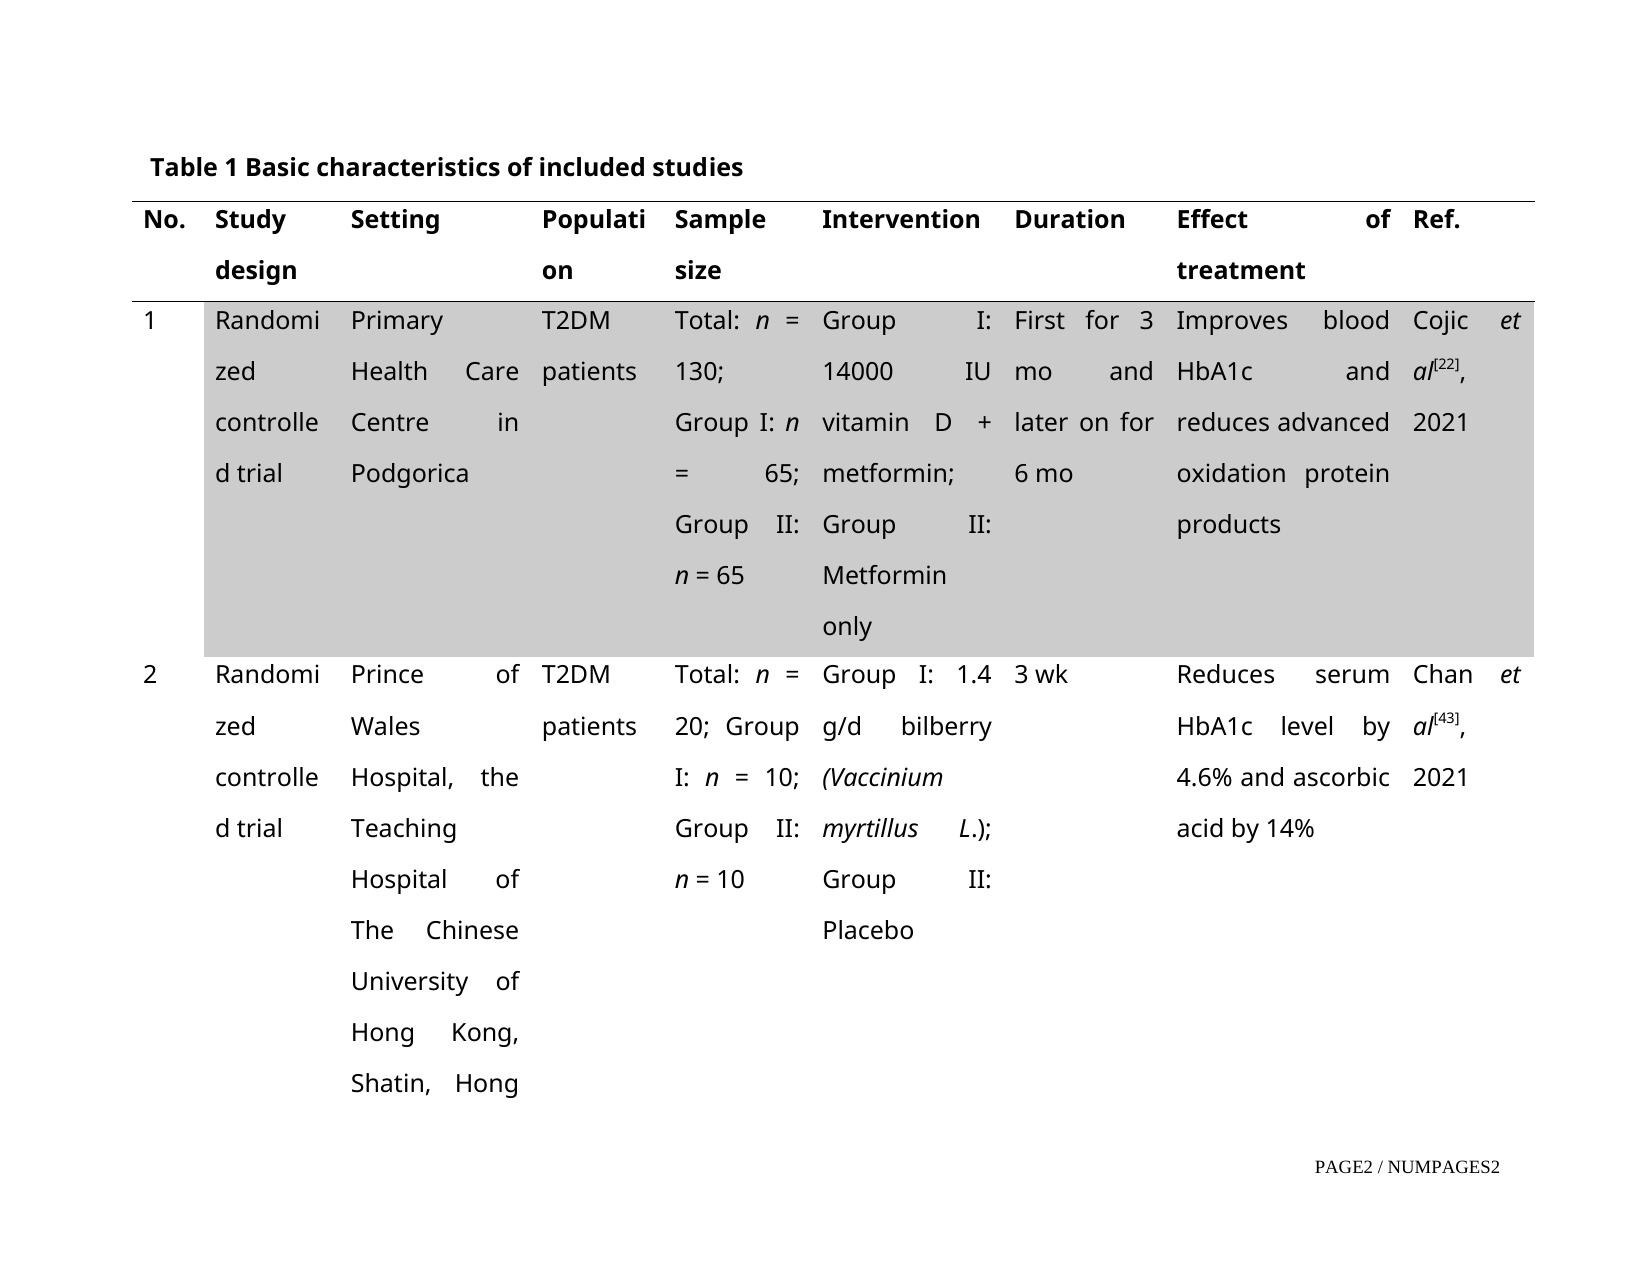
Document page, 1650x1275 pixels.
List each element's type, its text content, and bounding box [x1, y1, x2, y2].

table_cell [339, 657, 530, 1099]
table_header Sample size [663, 202, 811, 301]
table_header Setting [339, 202, 530, 301]
table_cell Randomized controlled trial [204, 302, 339, 657]
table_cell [663, 657, 811, 1099]
table_cell Total: n = 130; Group I: n = 65; Group II: n = 65 [663, 302, 811, 657]
table_cell Cojic et al[22], 2021 [1401, 302, 1534, 657]
table_cell T2DM patients [530, 657, 663, 1099]
table_header Study design [204, 202, 339, 301]
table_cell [1165, 657, 1401, 1099]
table_header No. [132, 202, 203, 301]
table_cell Primary Health Care Centre in Podgorica [339, 302, 530, 657]
table_header Population [530, 202, 663, 301]
text Table 1 Basic characteristics of included studies [150, 150, 1500, 184]
table_cell 2 [132, 657, 203, 1099]
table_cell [1401, 657, 1534, 1099]
table_cell T2DM patients [530, 302, 663, 657]
table_cell Group I: 14000 IU vitamin D + metformin; Group II: Metformin only [811, 302, 1003, 657]
table_cell First for 3 mo and later on for 6 mo [1003, 302, 1165, 657]
table_header Ref. [1401, 202, 1534, 301]
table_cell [204, 657, 339, 1099]
table_cell 3 wk [1003, 657, 1165, 1099]
table_header Effect of treatment [1165, 202, 1401, 301]
table_header Duration [1003, 202, 1165, 301]
table_cell Improves blood HbA1c and reduces advanced oxidation protein products [1165, 302, 1401, 657]
table_cell 1 [132, 302, 203, 657]
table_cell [811, 657, 1003, 1099]
table_header Intervention [811, 202, 1003, 301]
